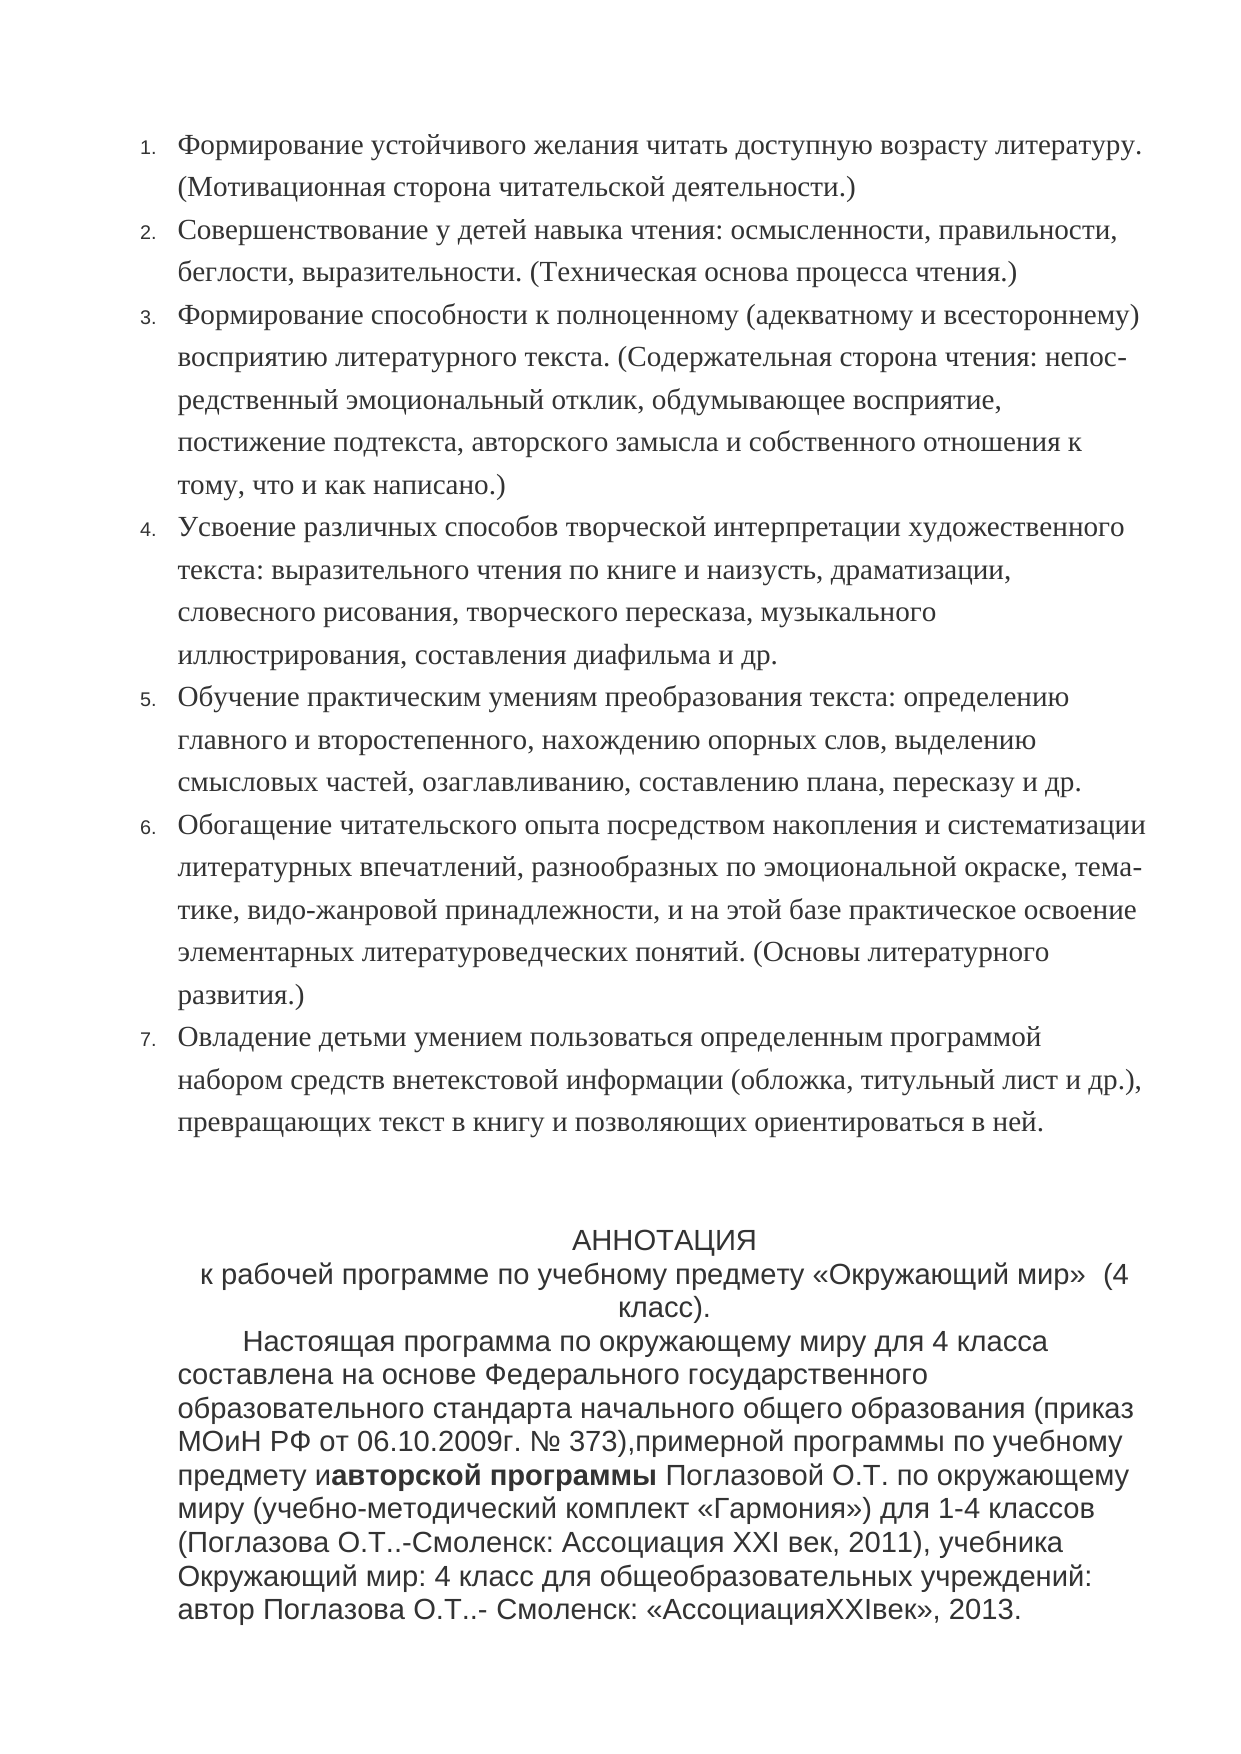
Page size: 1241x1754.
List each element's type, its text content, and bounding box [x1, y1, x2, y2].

list Усвоение различных способов творческой интерпретации художественного текста: выразительного чтения по книге и наизусть, драматизации, словесного рисования, творческого пересказа, музыкального иллюстрирования, составления диафильма и др. [140, 501, 1152, 671]
list Обучение практическим умениям преобразования текста: определению главного и второстепенного, нахождению опорных слов, выделению смысловых частей, озаглавливанию, составлению плана, пересказу и др. [140, 671, 1152, 798]
list Обогащение читательского опыта посредством накопления и систематизации литературных впечатлений, разнообразных по эмоциональной окраске, тематике, видо-жанровой принадлежности, и на этой базе практическое освоение элементарных литературоведческих понятий. (Основы литературного развития.) [140, 798, 1152, 1011]
list Формирование устойчивого желания читать доступную возрасту литературу. (Мотивационная сторона читательской деятельности.) [140, 118, 1152, 203]
list Овладение детьми умением пользоваться определенным программой набором средств внетекстовой информации (обложка, титульный лист и др.), превращающих текст в книгу и позволяющих ориентироваться в ней. [140, 1011, 1152, 1138]
text АННОТАЦИЯ [177, 1223, 1152, 1257]
list Совершенствование у детей навыка чтения: осмысленности, правильности, беглости, выразительности. (Техническая основа процесса чтения.) [140, 203, 1152, 288]
list Формирование способности к полноценному (адекватному и всестороннему) восприятию литературного текста. (Содержательная сторона чтения: непосредственный эмоциональный отклик, обдумывающее восприятие, постижение подтекста, авторского замысла и собственного отношения к тому, что и как написано.) [140, 288, 1152, 501]
text к рабочей программе по учебному предмету «Окружающий мир» (4 класс). [177, 1257, 1152, 1324]
text Настоящая программа по окружающему миру для 4 класса составлена на основе Федерального государственного образовательного стандарта начального общего образования (приказ МОиН РФ от 06.10.2009г. № 373),примерной программы по учебному предмету иавторской программы Поглазовой О.Т. по окружающему миру (учебно-методический комплект «Гармония») для 1-4 классов (Поглазова О.Т..-Смоленск: Ассоциация XXI век, 2011), учебника Окружающий мир: 4 класс для общеобразовательных учреждений: автор Поглазова О.Т..- Смоленск: «АссоциацияXXIвек», 2013. [177, 1324, 1152, 1626]
